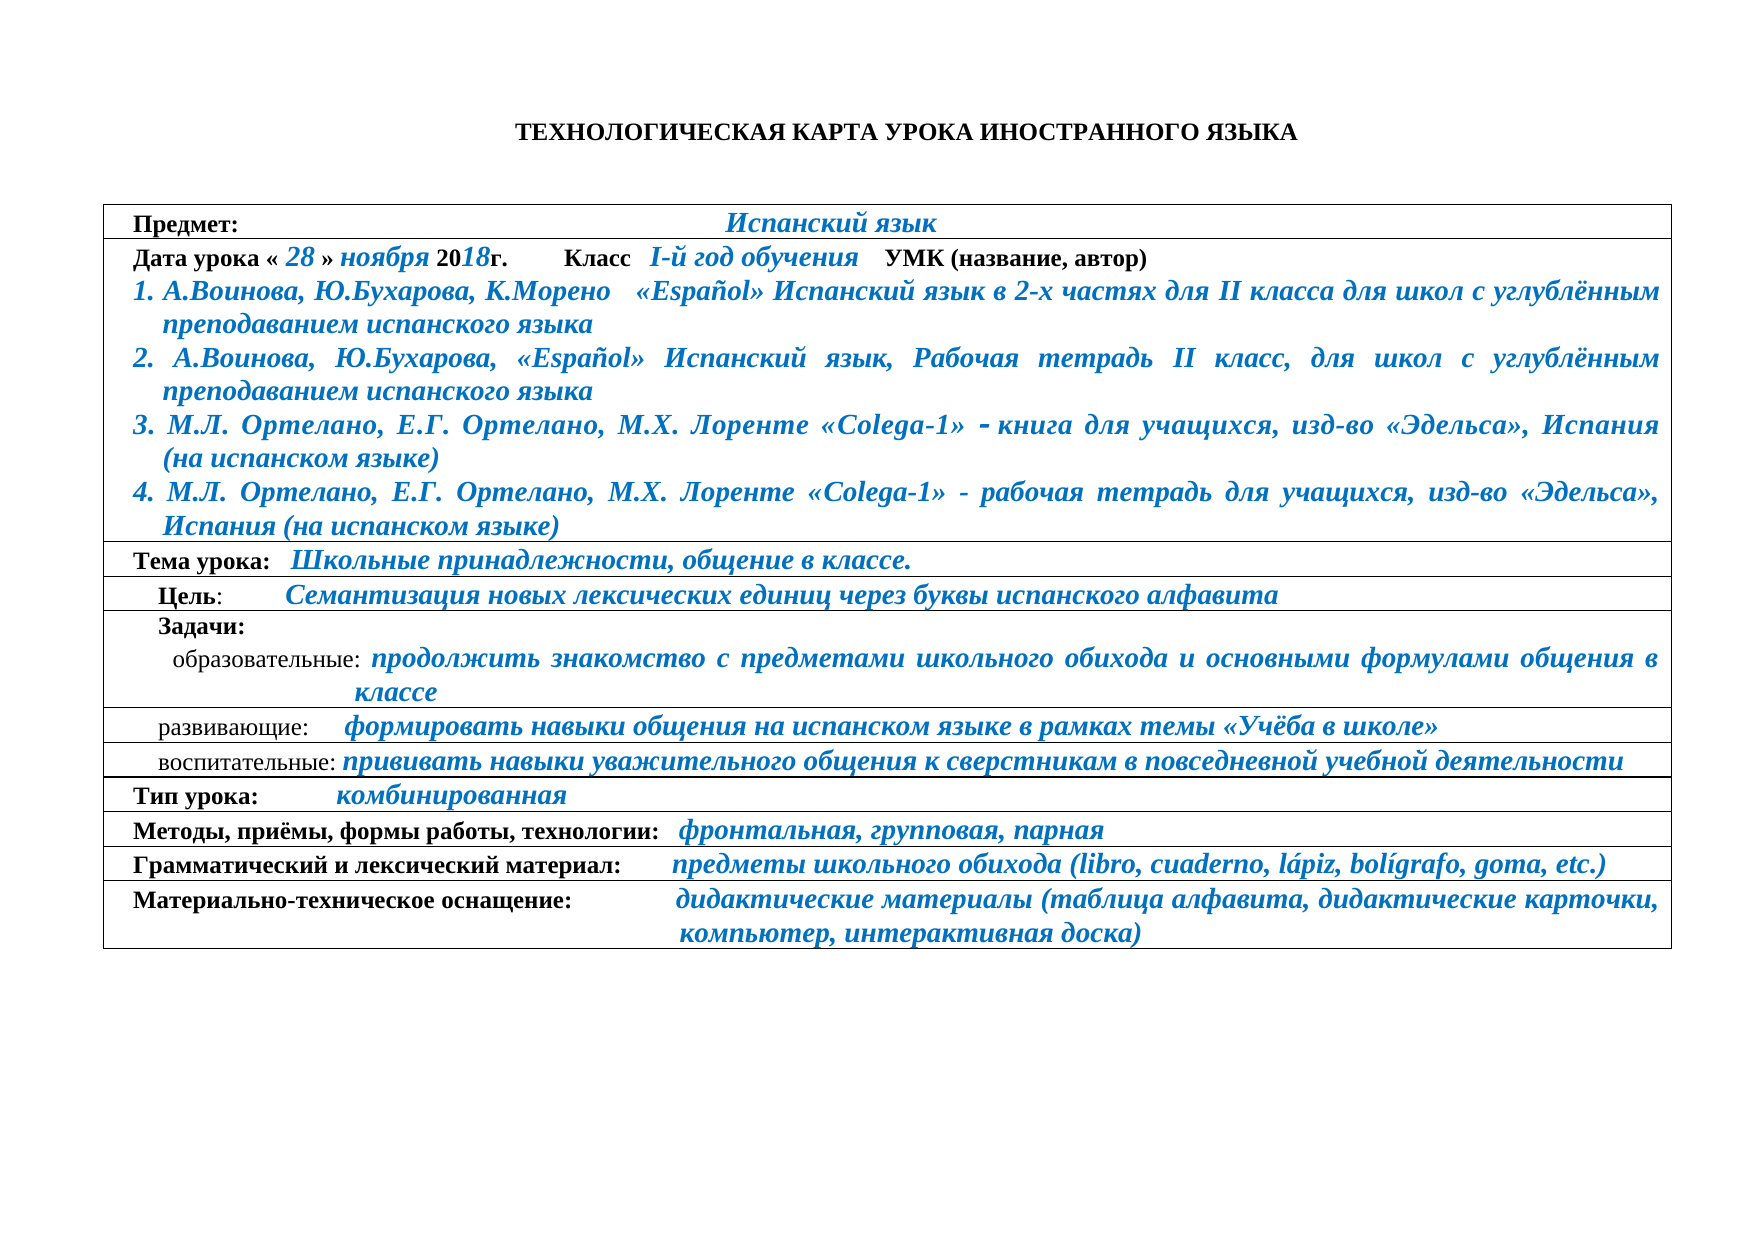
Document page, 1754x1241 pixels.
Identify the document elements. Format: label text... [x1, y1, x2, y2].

table_cell Материально-техническое оснащение: дидактические материалы (таблица алфавита, дидактические карточки, компьютер, интерактивная доска) [104, 881, 1671, 948]
table_cell воспитательные: прививать навыки уважительного общения к сверстникам в повседневной учебной деятельности [104, 743, 1671, 776]
table_cell развивающие: формировать навыки общения на испанском языке в рамках темы «Учёба в школе» [104, 708, 1671, 742]
table_cell Цель: Семантизация новых лексических единиц через буквы испанского алфавита [104, 577, 1671, 610]
table_cell Задачи: образовательные: продолжить знакомство с предметами школьного обихода и основными формулами общения в классе [104, 611, 1671, 707]
table_cell Методы, приёмы, формы работы, технологии: фронтальная, групповая, парная [104, 812, 1671, 846]
table_cell Дата урока « 28 » ноября 2018г. Класс I-й год обучения УМК (название, автор) 1. А.Воинова, Ю.Бухарова, К.Морено «Español» Испанский язык в 2-х частях для II класса для школ с углублённым преподаванием испанского языка 2. А.Воинова, Ю.Бухарова, «Español» Испанский язык, Рабочая тетрадь II класс, для школ с углублённым преподаванием испанского языка 3. М.Л. Ортелано, Е.Г. Ортелано, М.Х. Лоренте «Colega-1» книга для учащихся, изд-во «Эдельса», Испания (на испанском языке) 4. М.Л. Ортелано, Е.Г. Ортелано, М.Х. Лоренте «Colega-1» - рабочая тетрадь для учащихся, изд-во «Эдельса», Испания (на испанском языке) [104, 239, 1671, 541]
table_cell Грамматический и лексический материал: предметы школьного обихода (libro, cuaderno, lápiz, bolígrafo, goma, etc.) [104, 847, 1671, 880]
text ТЕХНОЛОГИЧЕСКАЯ КАРТА УРОКА ИНОСТРАННОГО ЯЗЫКА [118, 117, 1636, 146]
table_cell Тип урока: комбинированная [104, 778, 1671, 811]
table_cell Тема урока: Школьные принадлежности, общение в классе. [104, 542, 1671, 576]
table_header Предмет: Испанский язык [104, 205, 1671, 238]
